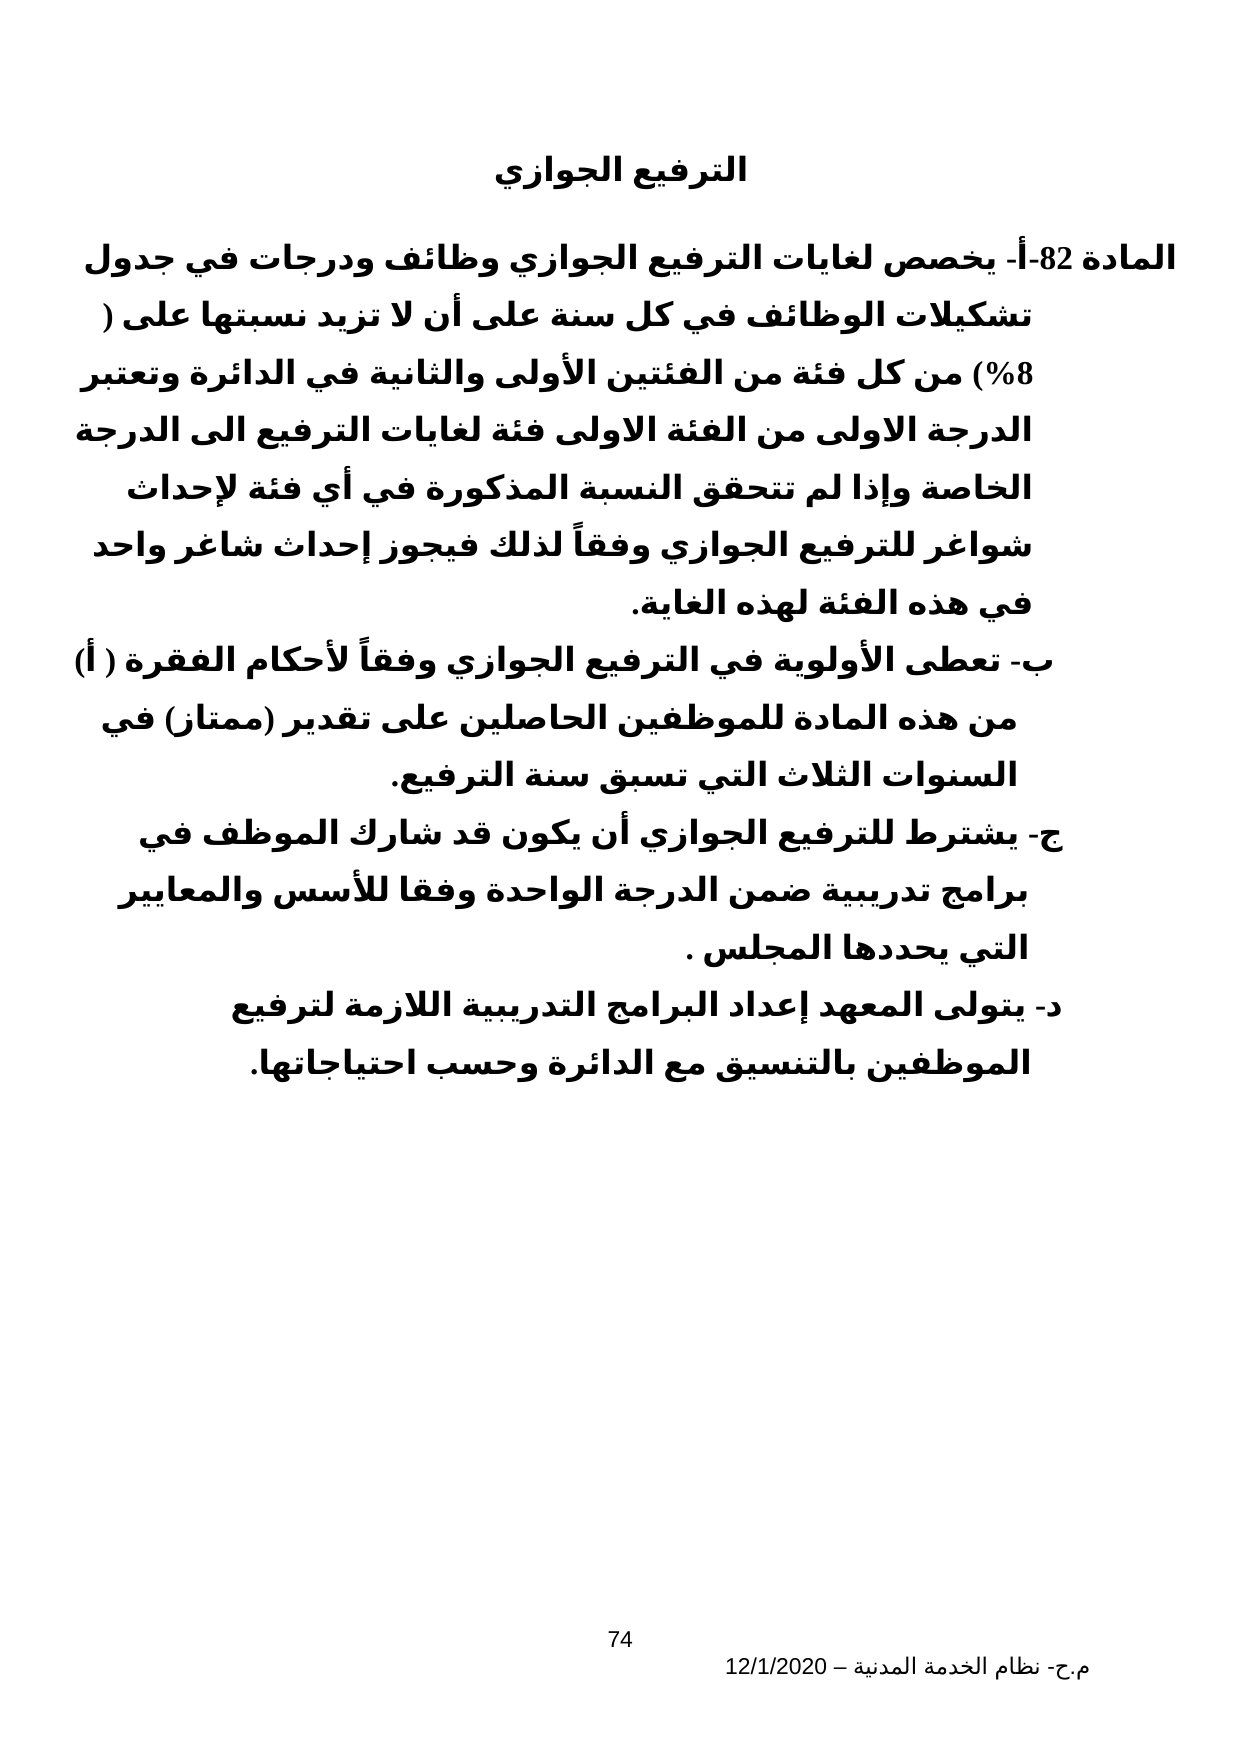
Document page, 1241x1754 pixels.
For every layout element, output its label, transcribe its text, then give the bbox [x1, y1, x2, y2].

table_cell الترفيع الجوازي المادة 82-أ- يخصص لغايات الترفيع الجوازي وظائف ودرجات في جدول تشكيلات الوظائف في كل سنة على أن لا تزيد نسبتها على (8%) من كل فئة من الفئتين الأولى والثانية في الدائرة وتعتبر الدرجة الاولى من الفئة الاولى فئة لغايات الترفيع الى الدرجة الخاصة وإذا لم تتحقق النسبة المذكورة في أي فئة لإحداث شواغر للترفيع الجوازي وفقاً لذلك فيجوز إحداث شاغر واحد في هذه الفئة لهذه الغاية. ب- تعطى الأولوية في الترفيع الجوازي وفقاً لأحكام الفقرة ( أ) من هذه المادة للموظفين الحاصلين على تقدير (ممتاز) في السنوات الثلاث التي تسبق سنة الترفيع. ج- يشترط للترفيع الجوازي أن يكون قد شارك الموظف في برامج تدريبية ضمن الدرجة الواحدة وفقا للأسس والمعايير التي يحددها المجلس . د- يتولى المعهد إعداد البرامج التدريبية اللازمة لترفيع الموظفين بالتنسيق مع الدائرة وحسب احتياجاتها. [59, 150, 1181, 1139]
